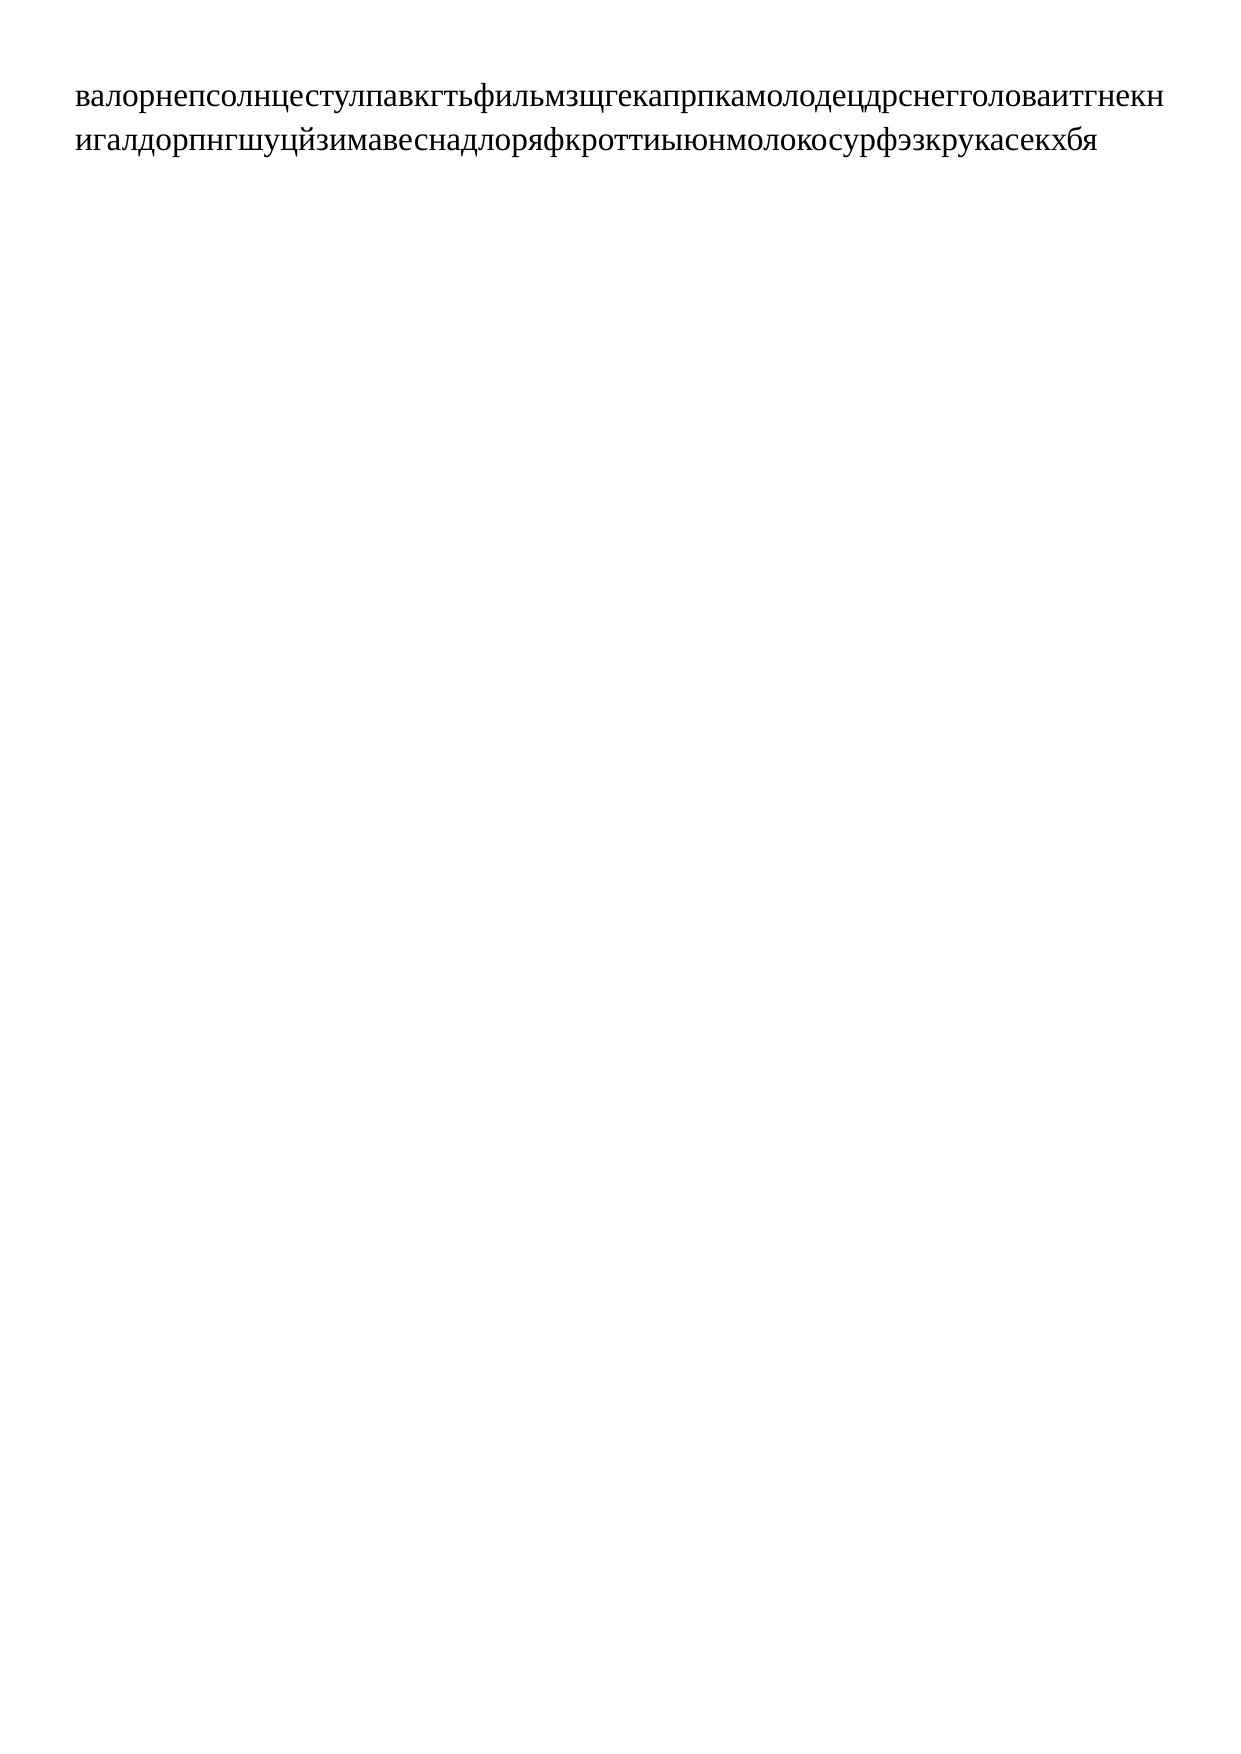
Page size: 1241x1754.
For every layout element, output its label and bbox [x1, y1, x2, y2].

text [75, 75, 1165, 157]
